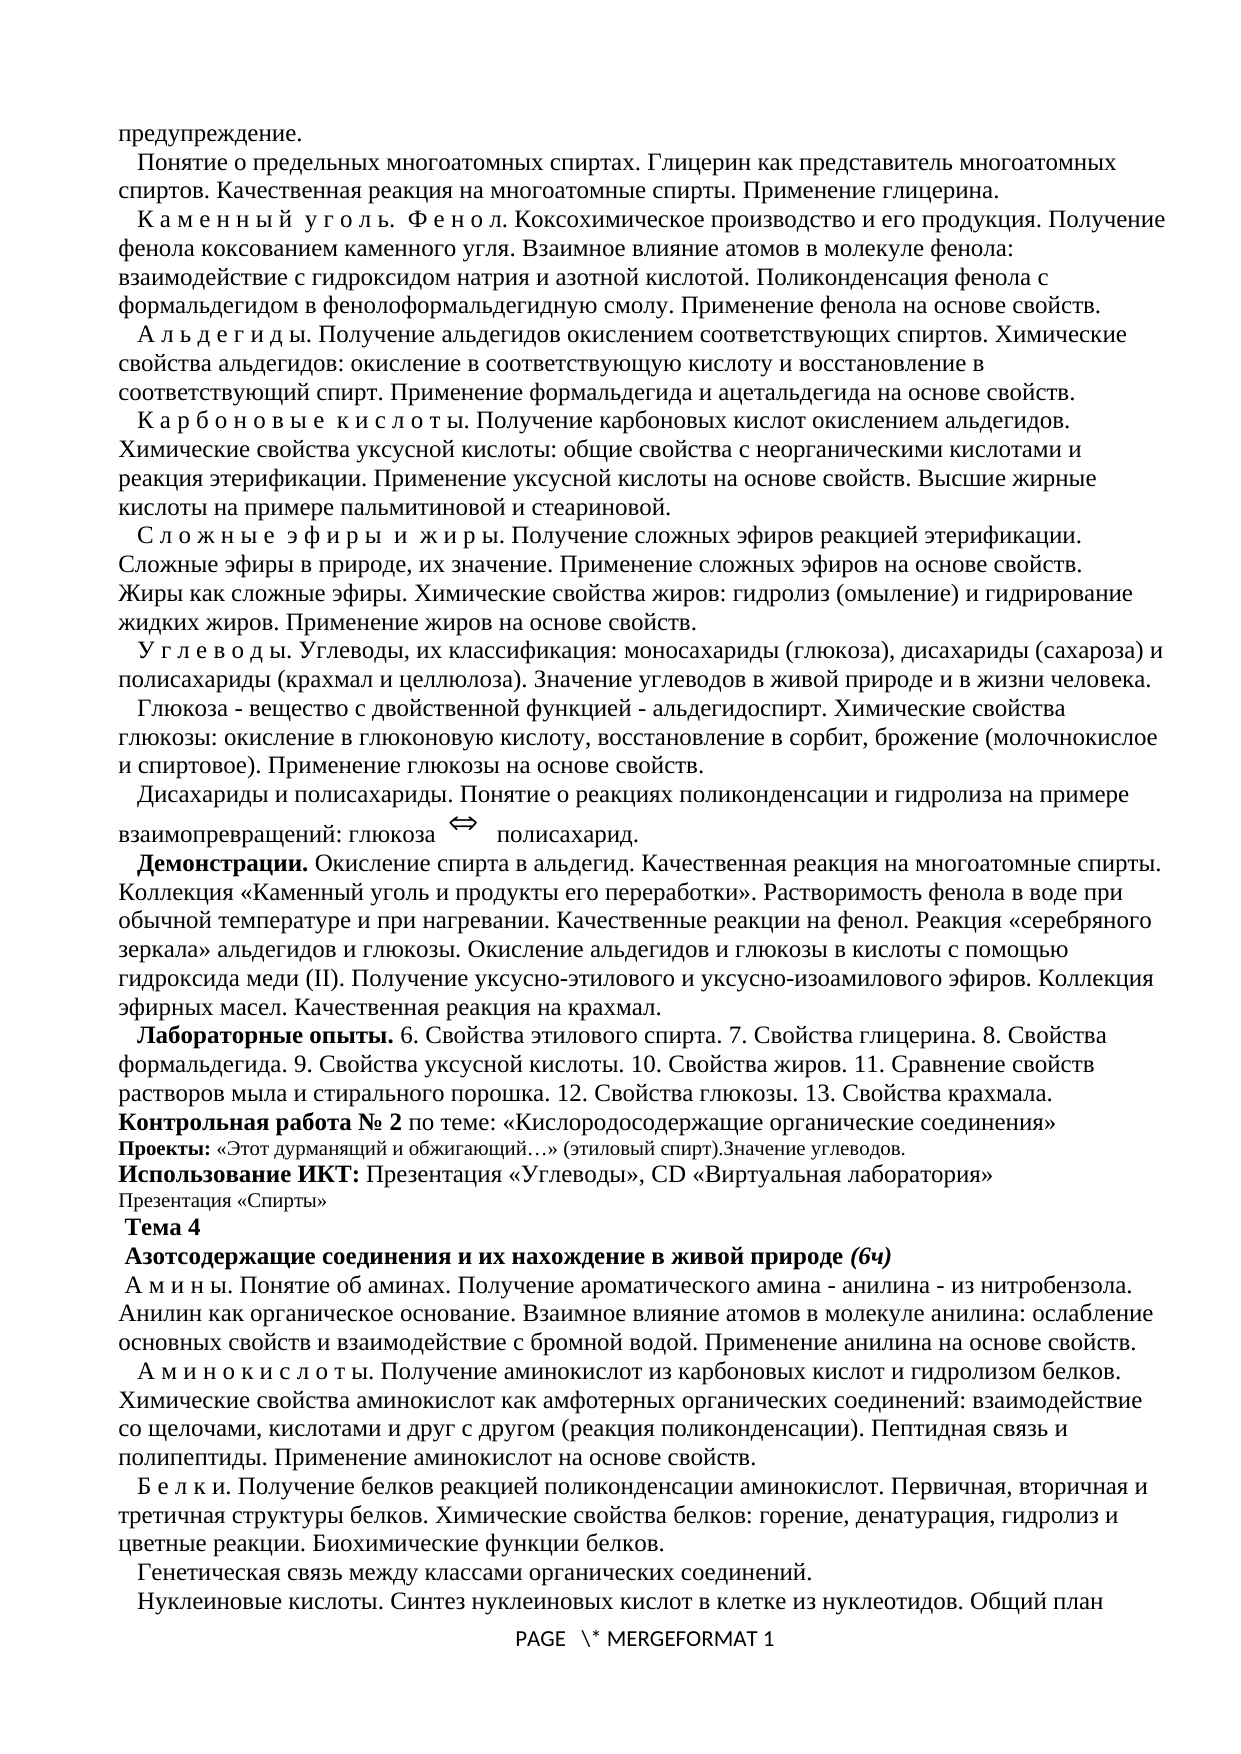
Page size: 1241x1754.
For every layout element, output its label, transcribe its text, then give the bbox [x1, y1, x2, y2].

text Тема 4 Азотсодержащие соединения и их нахождение в живой природе (6ч) [118, 1212, 1167, 1270]
text Контрольная работа № 2 по теме: «Кислородосодержащие органические соединения» [118, 1107, 1167, 1135]
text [118, 1270, 1167, 1615]
text Презентация «Спирты» [118, 1188, 1167, 1212]
text Использование ИКТ: Презентация «Углеводы», CD «Виртуальная лаборатория» [118, 1159, 1167, 1188]
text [118, 118, 1167, 1107]
text Проекты: «Этот дурманящий и обжигающий…» (этиловый спирт).Значение углеводов. [118, 1135, 1167, 1159]
